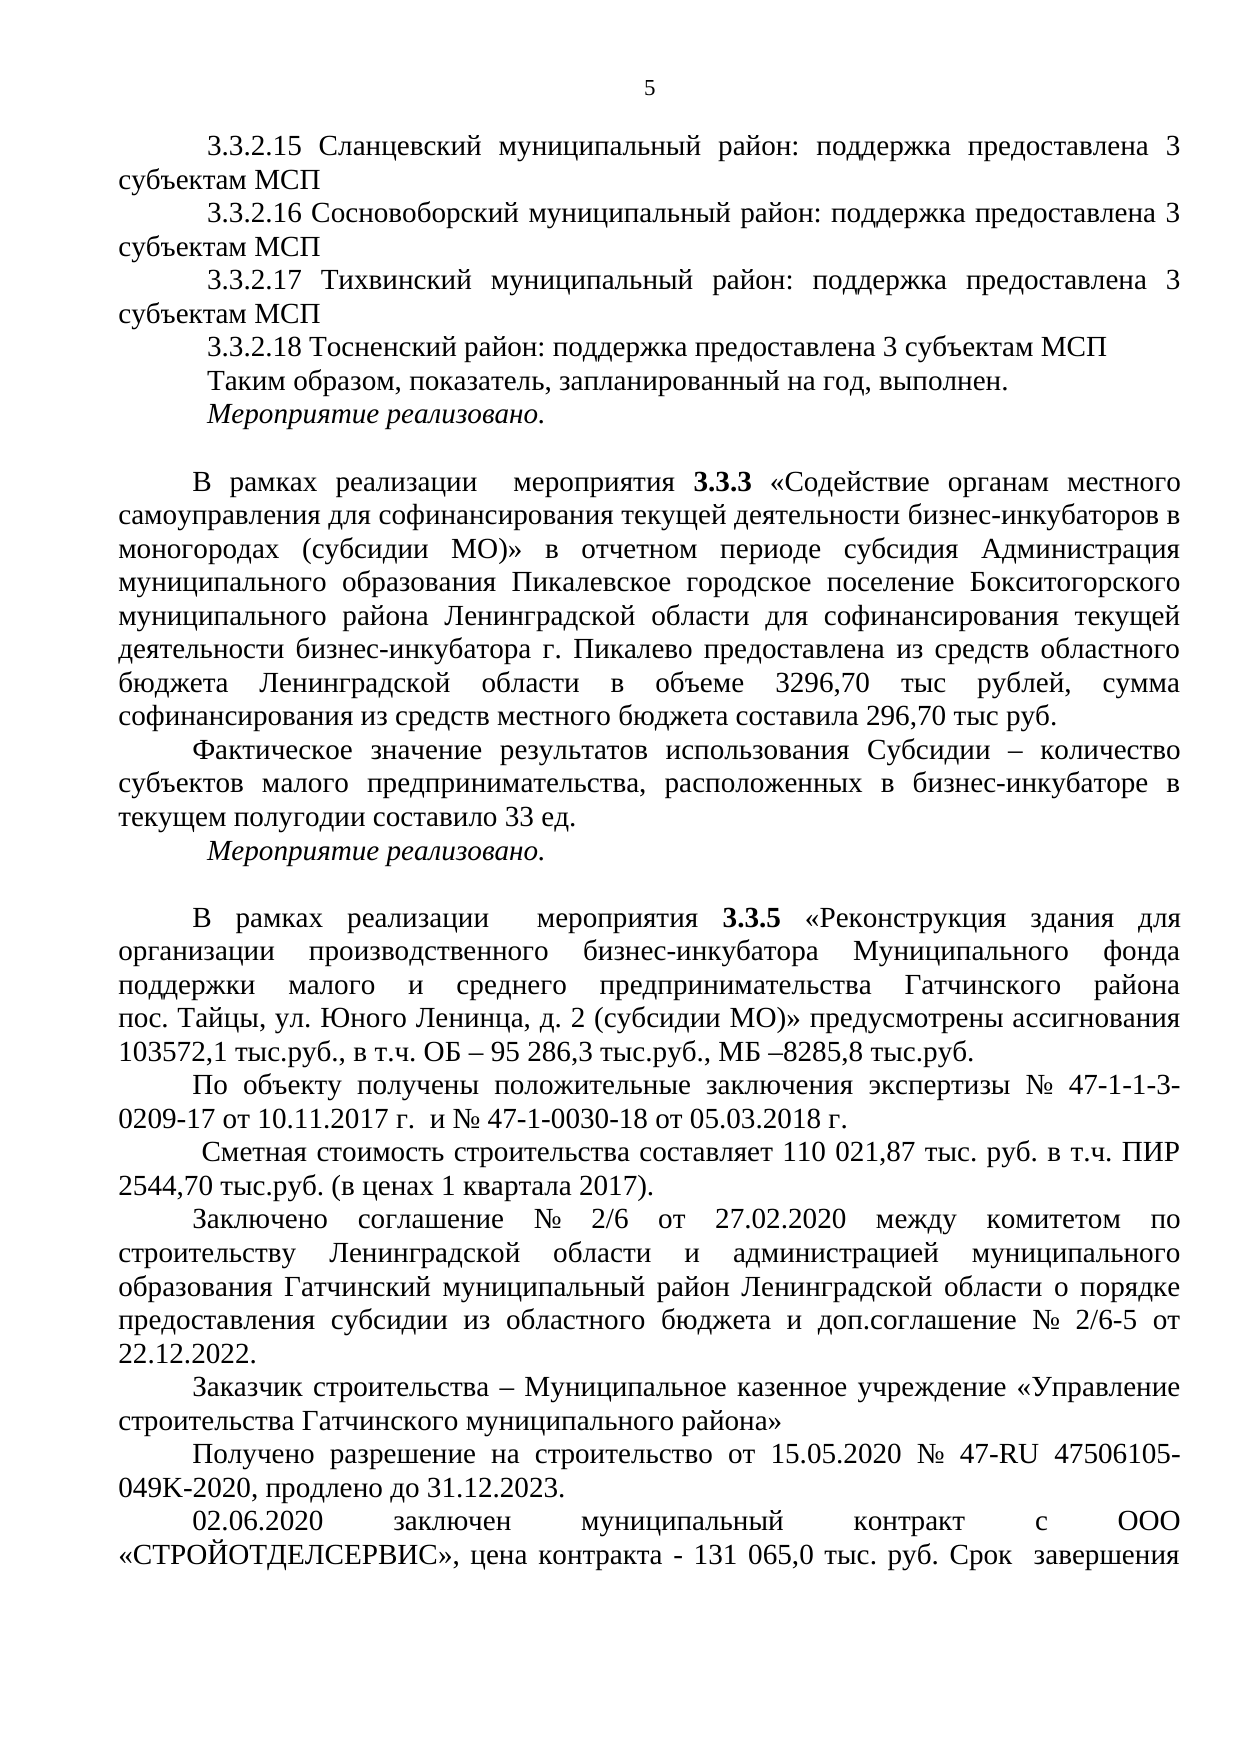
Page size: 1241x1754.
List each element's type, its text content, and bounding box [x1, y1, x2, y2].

text В рамках реализации мероприятия 3.3.5 «Реконструкция здания для организации производственного бизнес-инкубатора Муниципального фонда поддержки малого и среднего предпринимательства Гатчинского района пос. Тайцы, ул. Юного Ленинца, д. 2 (субсидии МО)» предусмотрены ассигнования 103572,1 тыс.руб., в т.ч. ОБ – 95 286,3 тыс.руб., МБ –8285,8 тыс.руб. [118, 900, 1181, 1067]
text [118, 1503, 1181, 1571]
text Заказчик строительства – Муниципальное казенное учреждение «Управление строительства Гатчинского муниципального района» [118, 1369, 1181, 1436]
text Мероприятие реализовано. [118, 833, 1181, 866]
text Фактическое значение результатов использования Субсидии – количество субъектов малого предпринимательства, расположенных в бизнес-инкубаторе в текущем полугодии составило 33 ед. [118, 732, 1181, 833]
text Таким образом, показатель, запланированный на год, выполнен. [118, 363, 1181, 397]
text 3.3.2.16 Сосновоборский муниципальный район: поддержка предоставлена 3 субъектам МСП [118, 195, 1181, 262]
text Мероприятие реализовано. [118, 397, 1181, 430]
text Сметная стоимость строительства составляет 110 021,87 тыс. руб. в т.ч. ПИР 2544,70 тыс.руб. (в ценах 1 квартала 2017). [118, 1134, 1181, 1202]
text 3.3.2.17 Тихвинский муниципальный район: поддержка предоставлена 3 субъектам МСП [118, 262, 1181, 329]
text В рамках реализации мероприятия 3.3.3 «Содействие органам местного самоуправления для софинансирования текущей деятельности бизнес-инкубаторов в моногородах (субсидии МО)» в отчетном периоде субсидия Администрация муниципального образования Пикалевское городское поселение Бокситогорского муниципального района Ленинградской области для софинансирования текущей деятельности бизнес-инкубатора г. Пикалево предоставлена из средств областного бюджета Ленинградской области в объеме 3296,70 тыс рублей, сумма софинансирования из средств местного бюджета составила 296,70 тыс руб. [118, 464, 1181, 732]
text По объекту получены положительные заключения экспертизы № 47-1-1-3-0209-17 от 10.11.2017 г. и № 47-1-0030-18 от 05.03.2018 г. [118, 1067, 1181, 1134]
text Заключено соглашение № 2/6 от 27.02.2020 между комитетом по строительству Ленинградской области и администрацией муниципального образования Гатчинский муниципальный район Ленинградской области о порядке предоставления субсидии из областного бюджета и доп.соглашение № 2/6-5 от 22.12.2022. [118, 1202, 1181, 1369]
text 3.3.2.18 Тосненский район: поддержка предоставлена 3 субъектам МСП [118, 329, 1181, 363]
text 3.3.2.15 Сланцевский муниципальный район: поддержка предоставлена 3 субъектам МСП [118, 128, 1181, 195]
text Получено разрешение на строительство от 15.05.2020 № 47-RU 47506105-049K-2020, продлено до 31.12.2023. [118, 1436, 1181, 1503]
